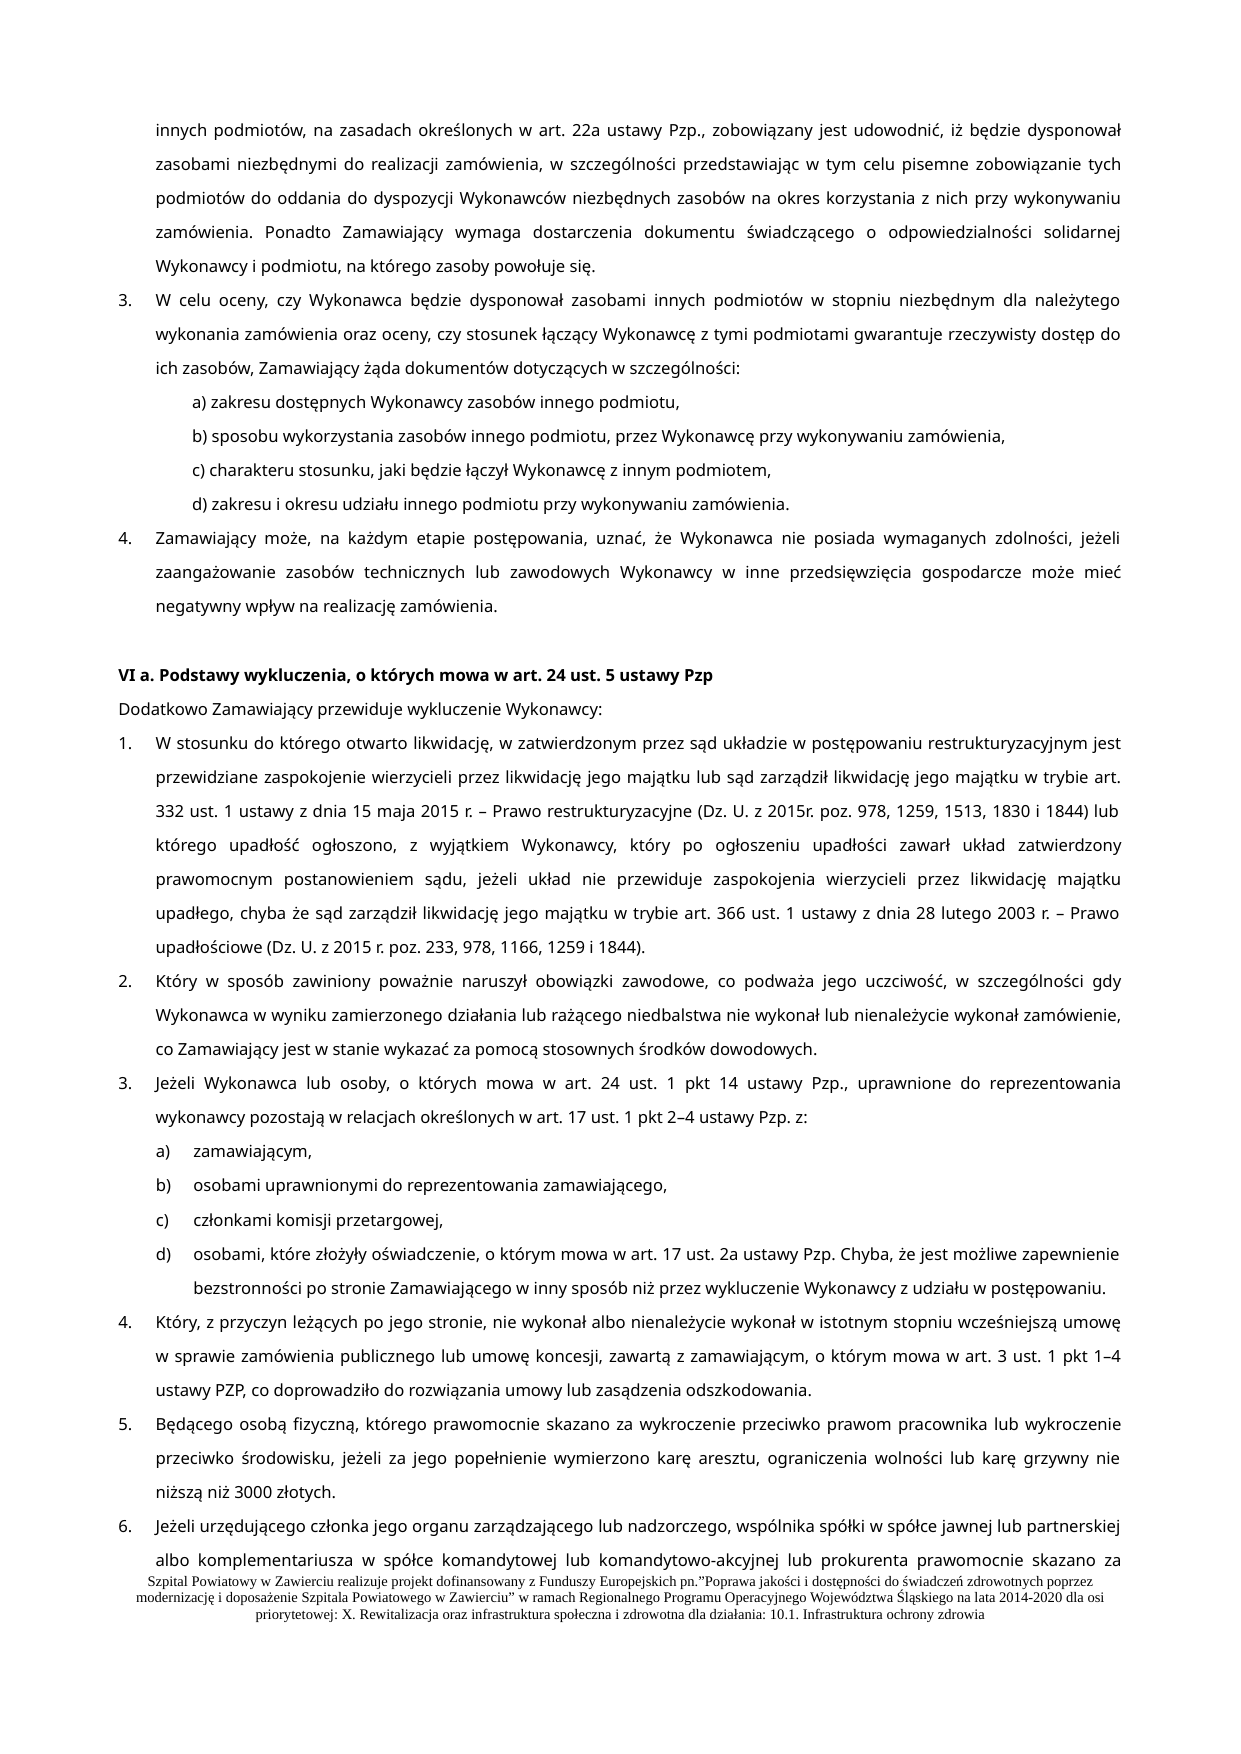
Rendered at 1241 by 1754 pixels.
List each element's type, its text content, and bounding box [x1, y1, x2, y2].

list Który w sposób zawiniony poważnie naruszył obowiązki zawodowe, co podważa jego uczciwość, w szczególności gdy Wykonawca w wyniku zamierzonego działania lub rażącego niedbalstwa nie wykonał lub nienależycie wykonał zamówienie, co Zamawiający jest w stanie wykazać za pomocą stosownych środków dowodowych. [118, 970, 1122, 1061]
list W celu oceny, czy Wykonawca będzie dysponował zasobami innych podmiotów w stopniu niezbędnym dla należytego wykonania zamówienia oraz oceny, czy stosunek łączący Wykonawcę z tymi podmiotami gwarantuje rzeczywisty dostęp do ich zasobów, Zamawiający żąda dokumentów dotyczących w szczególności: [118, 288, 1122, 379]
list Jeżeli Wykonawca lub osoby, o których mowa w art. 24 ust. 1 pkt 14 ustawy Pzp., uprawnione do reprezentowania wykonawcy pozostają w relacjach określonych w art. 17 ust. 1 pkt 2–4 ustawy Pzp. z: [118, 1072, 1122, 1129]
list osobami uprawnionymi do reprezentowania zamawiającego, [156, 1174, 1122, 1197]
list członkami komisji przetargowej, [156, 1208, 1122, 1231]
list Który, z przyczyn leżących po jego stronie, nie wykonał albo nienależycie wykonał w istotnym stopniu wcześniejszą umowę w sprawie zamówienia publicznego lub umowę koncesji, zawartą z zamawiającym, o którym mowa w art. 3 ust. 1 pkt 1–4 ustawy PZP, co doprowadziło do rozwiązania umowy lub zasądzenia odszkodowania. [118, 1310, 1122, 1401]
list osobami, które złożyły oświadczenie, o którym mowa w art. 17 ust. 2a ustawy Pzp. Chyba, że jest możliwe zapewnienie bezstronności po stronie Zamawiającego w inny sposób niż przez wykluczenie Wykonawcy z udziału w postępowaniu. [156, 1242, 1122, 1299]
text VI a. Podstawy wykluczenia, o których mowa w art. 24 ust. 5 ustawy Pzp [118, 663, 1122, 686]
text a) zakresu dostępnych Wykonawcy zasobów innego podmiotu, [118, 391, 1122, 413]
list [118, 1515, 1122, 1571]
list zamawiającym, [156, 1140, 1122, 1163]
text b) sposobu wykorzystania zasobów innego podmiotu, przez Wykonawcę przy wykonywaniu zamówienia, [192, 425, 1122, 447]
text c) charakteru stosunku, jaki będzie łączył Wykonawcę z innym podmiotem, [118, 459, 1122, 481]
text Dodatkowo Zamawiający przewiduje wykluczenie Wykonawcy: [118, 697, 1122, 720]
list Zamawiający może, na każdym etapie postępowania, uznać, że Wykonawca nie posiada wymaganych zdolności, jeżeli zaangażowanie zasobów technicznych lub zawodowych Wykonawcy w inne przedsięwzięcia gospodarcze może mieć negatywny wpływ na realizację zamówienia. [118, 527, 1122, 618]
list Będącego osobą fizyczną, którego prawomocnie skazano za wykroczenie przeciwko prawom pracownika lub wykroczenie przeciwko środowisku, jeżeli za jego popełnienie wymierzono karę aresztu, ograniczenia wolności lub karę grzywny nie niższą niż 3000 złotych. [118, 1412, 1122, 1503]
text d) zakresu i okresu udziału innego podmiotu przy wykonywaniu zamówienia. [118, 493, 1122, 516]
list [118, 118, 1122, 277]
list W stosunku do którego otwarto likwidację, w zatwierdzonym przez sąd układzie w postępowaniu restrukturyzacyjnym jest przewidziane zaspokojenie wierzycieli przez likwidację jego majątku lub sąd zarządził likwidację jego majątku w trybie art. 332 ust. 1 ustawy z dnia 15 maja 2015 r. – Prawo restrukturyzacyjne (Dz. U. z 2015r. poz. 978, 1259, 1513, 1830 i 1844) lub którego upadłość ogłoszono, z wyjątkiem Wykonawcy, który po ogłoszeniu upadłości zawarł układ zatwierdzony prawomocnym postanowieniem sądu, jeżeli układ nie przewiduje zaspokojenia wierzycieli przez likwidację majątku upadłego, chyba że sąd zarządził likwidację jego majątku w trybie art. 366 ust. 1 ustawy z dnia 28 lutego 2003 r. – Prawo upadłościowe (Dz. U. z 2015 r. poz. 233, 978, 1166, 1259 i 1844). [118, 731, 1122, 958]
